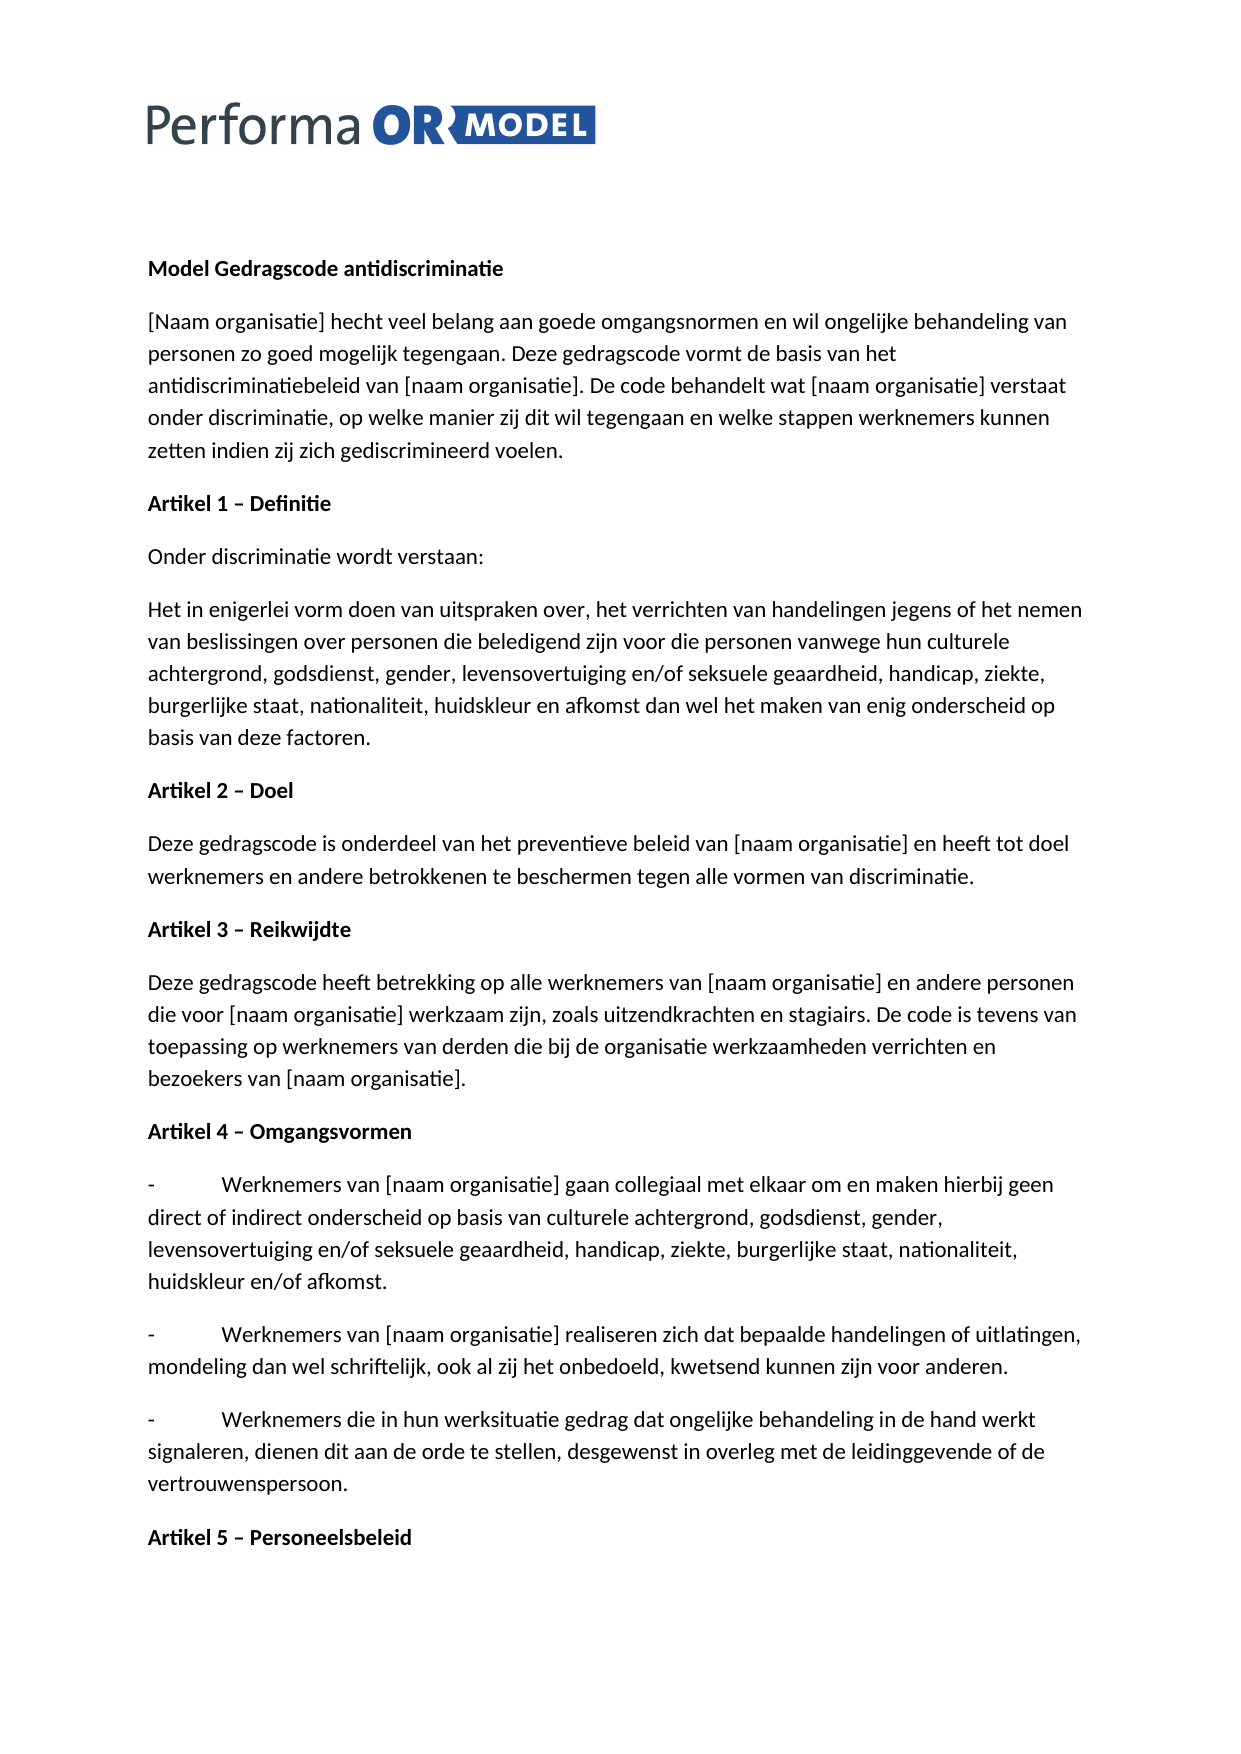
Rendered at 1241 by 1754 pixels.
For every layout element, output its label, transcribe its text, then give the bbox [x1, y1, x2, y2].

text - Werknemers die in hun werksituatie gedrag dat ongelijke behandeling in de hand werkt signaleren, dienen dit aan de orde te stellen, desgewenst in overleg met de leidinggevende of de vertrouwenspersoon. [148, 1405, 1092, 1498]
picture [147, 100, 596, 149]
text [Naam organisatie] hecht veel belang aan goede omgangsnormen en wil ongelijke behandeling van personen zo goed mogelijk tegengaan. Deze gedragscode vormt de basis van het antidiscriminatiebeleid van [naam organisatie]. De code behandelt wat [naam organisatie] verstaat onder discriminatie, op welke manier zij dit wil tegengaan en welke stappen werknemers kunnen zetten indien zij zich gediscrimineerd voelen. [148, 307, 1092, 464]
text Het in enigerlei vorm doen van uitspraken over, het verrichten van handelingen jegens of het nemen van beslissingen over personen die beledigend zijn voor die personen vanwege hun culturele achtergrond, godsdienst, gender, levensovertuiging en/of seksuele geaardheid, handicap, ziekte, burgerlijke staat, nationaliteit, huidskleur en afkomst dan wel het maken van enig onderscheid op basis van deze factoren. [148, 595, 1092, 752]
text Artikel 4 – Omgangsvormen [148, 1117, 1092, 1145]
text - Werknemers van [naam organisatie] realiseren zich dat bepaalde handelingen of uitlatingen, mondeling dan wel schriftelijk, ook al zij het onbedoeld, kwetsend kunnen zijn voor anderen. [148, 1320, 1092, 1380]
text Model Gedragscode antidiscriminatie [148, 254, 1092, 282]
text Deze gedragscode is onderdeel van het preventieve beleid van [naam organisatie] en heeft tot doel werknemers en andere betrokkenen te beschermen tegen alle vormen van discriminatie. [148, 829, 1092, 890]
text - Werknemers van [naam organisatie] gaan collegiaal met elkaar om en maken hierbij geen direct of indirect onderscheid op basis van culturele achtergrond, godsdienst, gender, levensovertuiging en/of seksuele geaardheid, handicap, ziekte, burgerlijke staat, nationaliteit, huidskleur en/of afkomst. [148, 1170, 1092, 1295]
text Onder discriminatie wordt verstaan: [148, 542, 1092, 570]
text Artikel 5 – Personeelsbeleid [148, 1523, 1092, 1551]
text Artikel 3 – Reikwijdte [148, 915, 1092, 943]
text Deze gedragscode heeft betrekking op alle werknemers van [naam organisatie] en andere personen die voor [naam organisatie] werkzaam zijn, zoals uitzendkrachten en stagiairs. De code is tevens van toepassing op werknemers van derden die bij de organisatie werkzaamheden verrichten en bezoekers van [naam organisatie]. [148, 968, 1092, 1092]
text Artikel 2 – Doel [148, 777, 1092, 804]
text Artikel 1 – Definitie [148, 489, 1092, 517]
